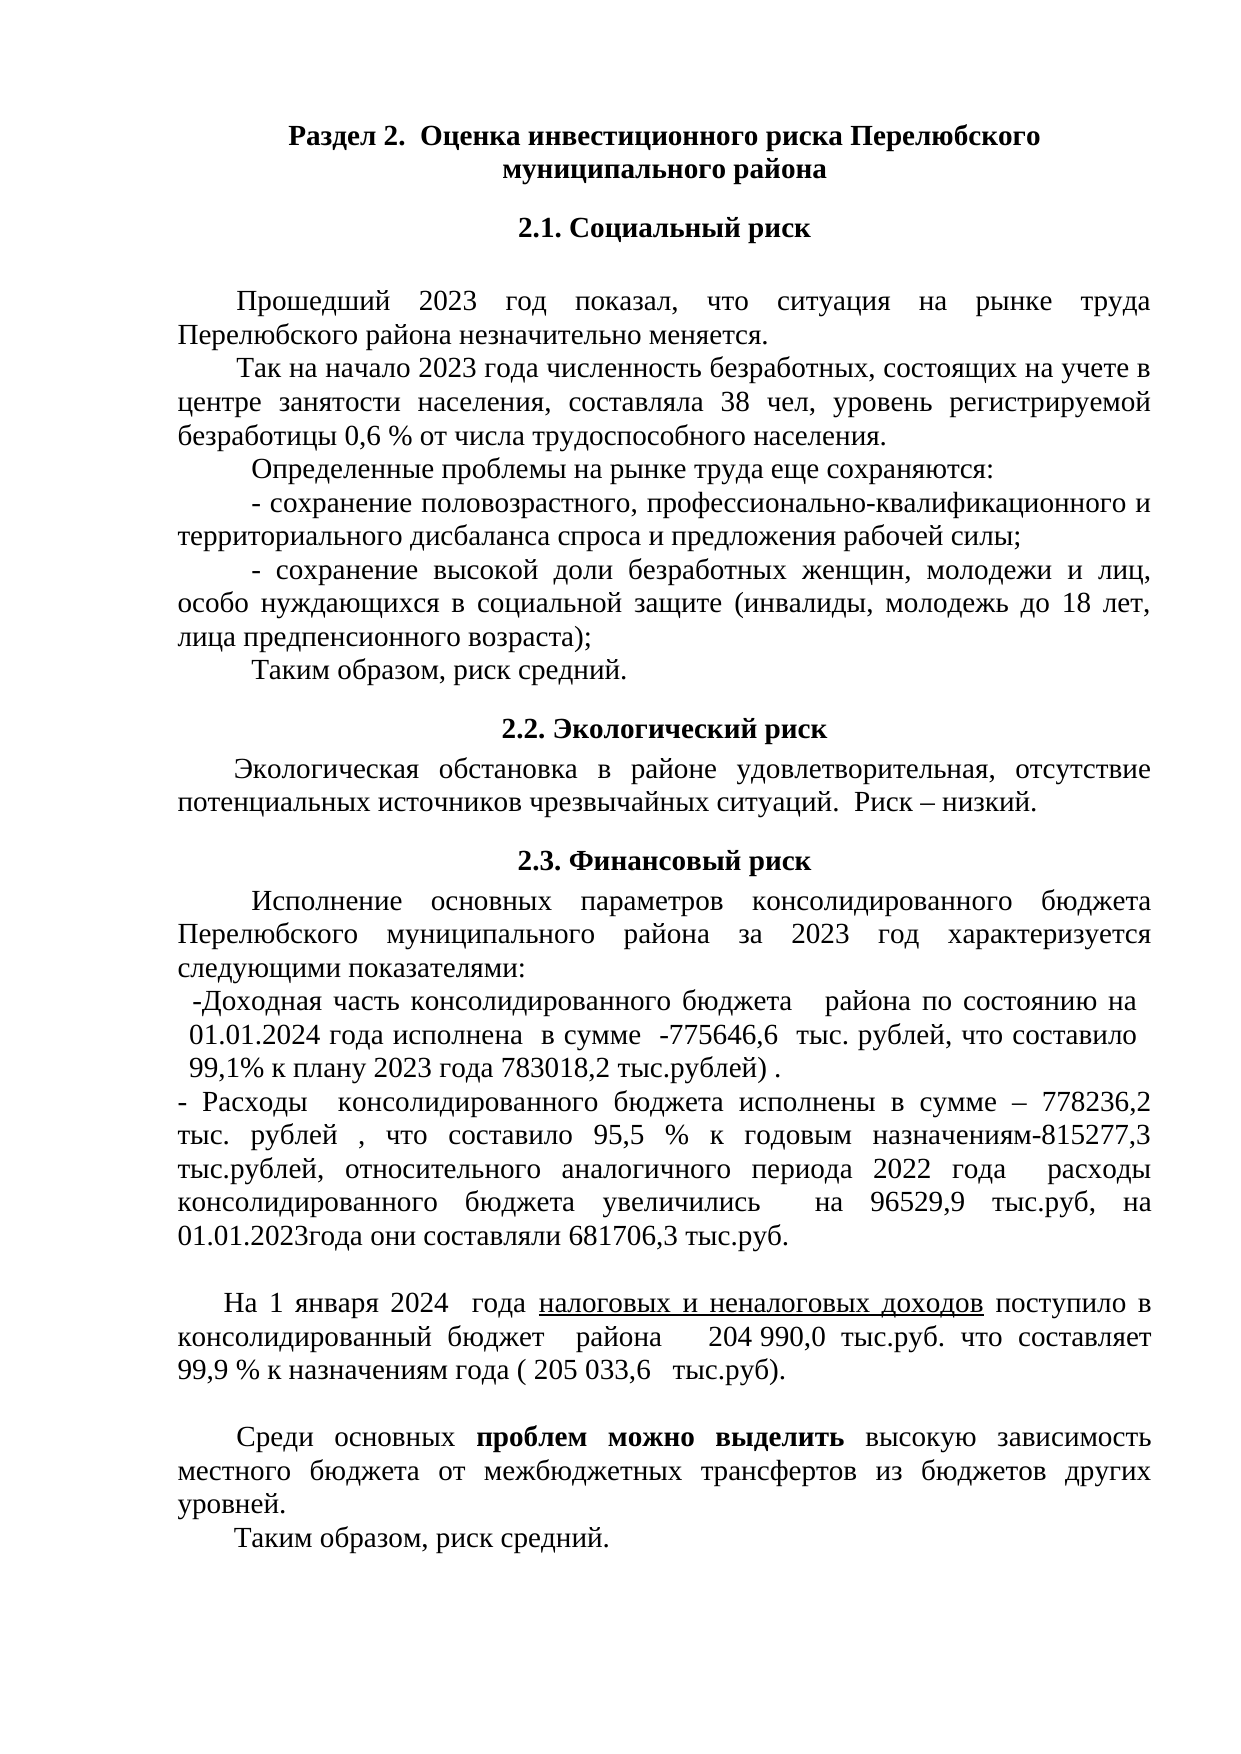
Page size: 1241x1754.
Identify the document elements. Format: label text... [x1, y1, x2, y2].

text - сохранение половозрастного, профессионально-квалификационного и территориального дисбаланса спроса и предложения рабочей силы; [177, 485, 1152, 552]
text На 1 января 2024 года налоговых и неналоговых доходов поступило в консолидированный бюджет района 204 990,0 тыс.руб. что составляет 99,9 % к назначениям года ( 205 033,6 тыс.руб). [177, 1285, 1152, 1386]
text Среди основных проблем можно выделить высокую зависимость местного бюджета от межбюджетных трансфертов из бюджетов других уровней. [177, 1419, 1152, 1520]
text - сохранение высокой доли безработных женщин, молодежи и лиц, особо нуждающихся в социальной защите (инвалиды, молодежь до 18 лет, лица предпенсионного возраста); [177, 552, 1152, 652]
text - Расходы консолидированного бюджета исполнены в сумме – 778236,2 тыс. рублей , что составило 95,5 % к годовым назначениям-815277,3 тыс.рублей, относительного аналогичного периода 2022 года расходы консолидированного бюджета увеличились на 96529,9 тыс.руб, на 01.01.2023года они составляли 681706,3 тыс.руб. [177, 1084, 1152, 1252]
text Определенные проблемы на рынке труда еще сохраняются: [177, 451, 1152, 485]
text Так на начало 2023 года численность безработных, состоящих на учете в центре занятости населения, составляла 38 чел, уровень регистрируемой безработицы 0,6 % от числа трудоспособного населения. [177, 351, 1152, 451]
text 2.1. Социальный риск [177, 210, 1152, 244]
text Экологическая обстановка в районе удовлетворительная, отсутствие потенциальных источников чрезвычайных ситуаций. Риск – низкий. [177, 751, 1152, 818]
text 2.3. Финансовый риск [177, 843, 1152, 876]
text Исполнение основных параметров консолидированного бюджета Перелюбского муниципального района за 2023 год характеризуется следующими показателями: [177, 883, 1152, 983]
text Таким образом, риск средний. [177, 652, 1152, 686]
text Раздел 2. Оценка инвестиционного риска Перелюбского муниципального района [177, 118, 1152, 185]
text Таким образом, риск средний. [177, 1520, 1152, 1553]
text -Доходная часть консолидированного бюджета района по состоянию на 01.01.2024 года исполнена в сумме -775646,6 тыс. рублей, что составило 99,1% к плану 2023 года 783018,2 тыс.рублей) . [189, 983, 1138, 1084]
text Прошедший 2023 год показал, что ситуация на рынке труда Перелюбского района незначительно меняется. [177, 283, 1152, 351]
text 2.2. Экологический риск [177, 711, 1152, 744]
